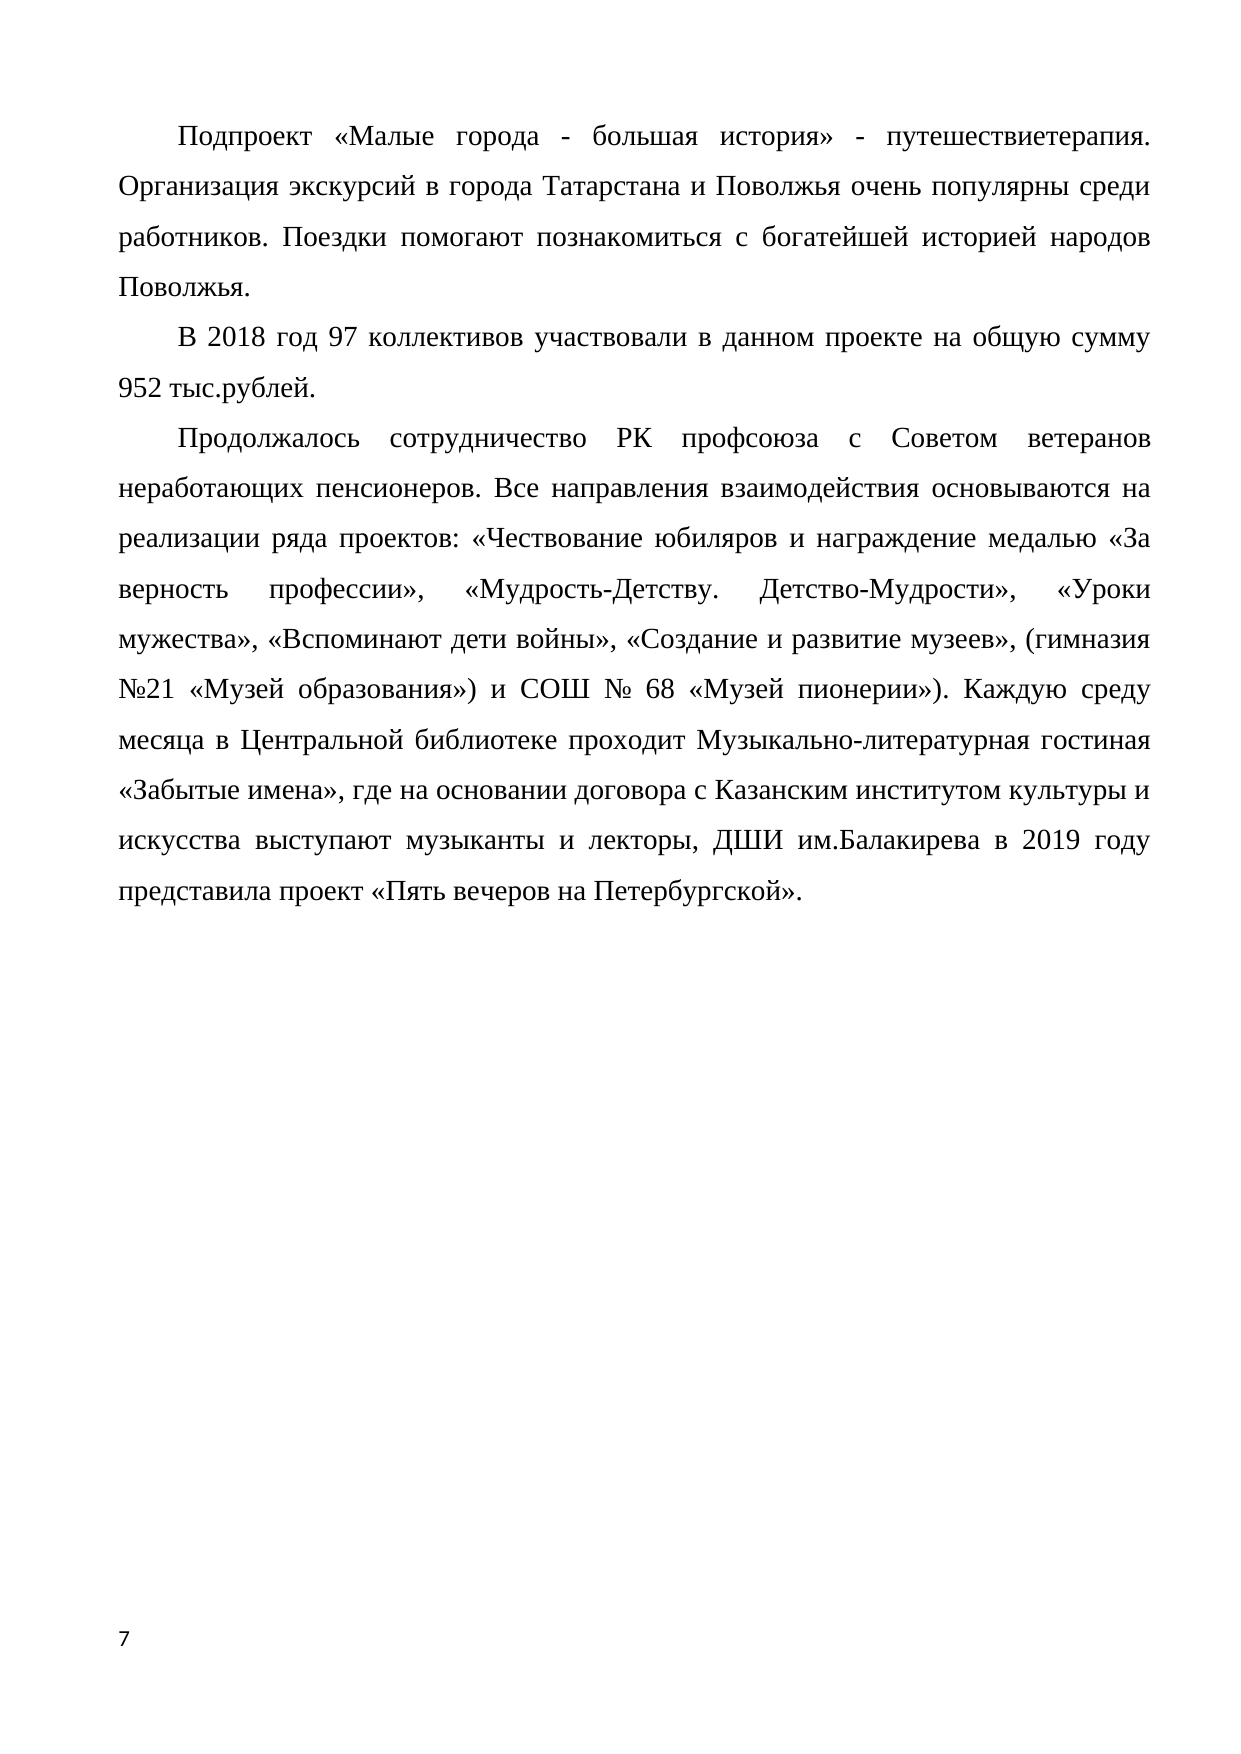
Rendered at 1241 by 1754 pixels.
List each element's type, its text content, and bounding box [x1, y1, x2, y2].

text Подпроект «Малые города - большая история» - путешествиетерапия. Организация экскурсий в города Татарстана и Поволжья очень популярны среди работников. Поездки помогают познакомиться с богатейшей историей народов Поволжья. [118, 118, 1152, 303]
text В 2018 год 97 коллективов участвовали в данном проекте на общую сумму 952 тыс.рублей. [118, 319, 1152, 403]
text Продолжалось сотрудничество РК профсоюза с Советом ветеранов неработающих пенсионеров. Все направления взаимодействия основываются на реализации ряда проектов: «Чествование юбиляров и награждение медалью «За верность профессии», «Мудрость-Детству. Детство-Мудрости», «Уроки мужества», «Вспоминают дети войны», «Создание и развитие музеев», (гимназия №21 «Музей образования») и СОШ № 68 «Музей пионерии»). Каждую среду месяца в Центральной библиотеке проходит Музыкально-литературная гостиная «Забытые имена», где на основании договора с Казанским институтом культуры и искусства выступают музыканты и лекторы, ДШИ им.Балакирева в 2019 году представила проект «Пять вечеров на Петербургской». [118, 420, 1152, 906]
